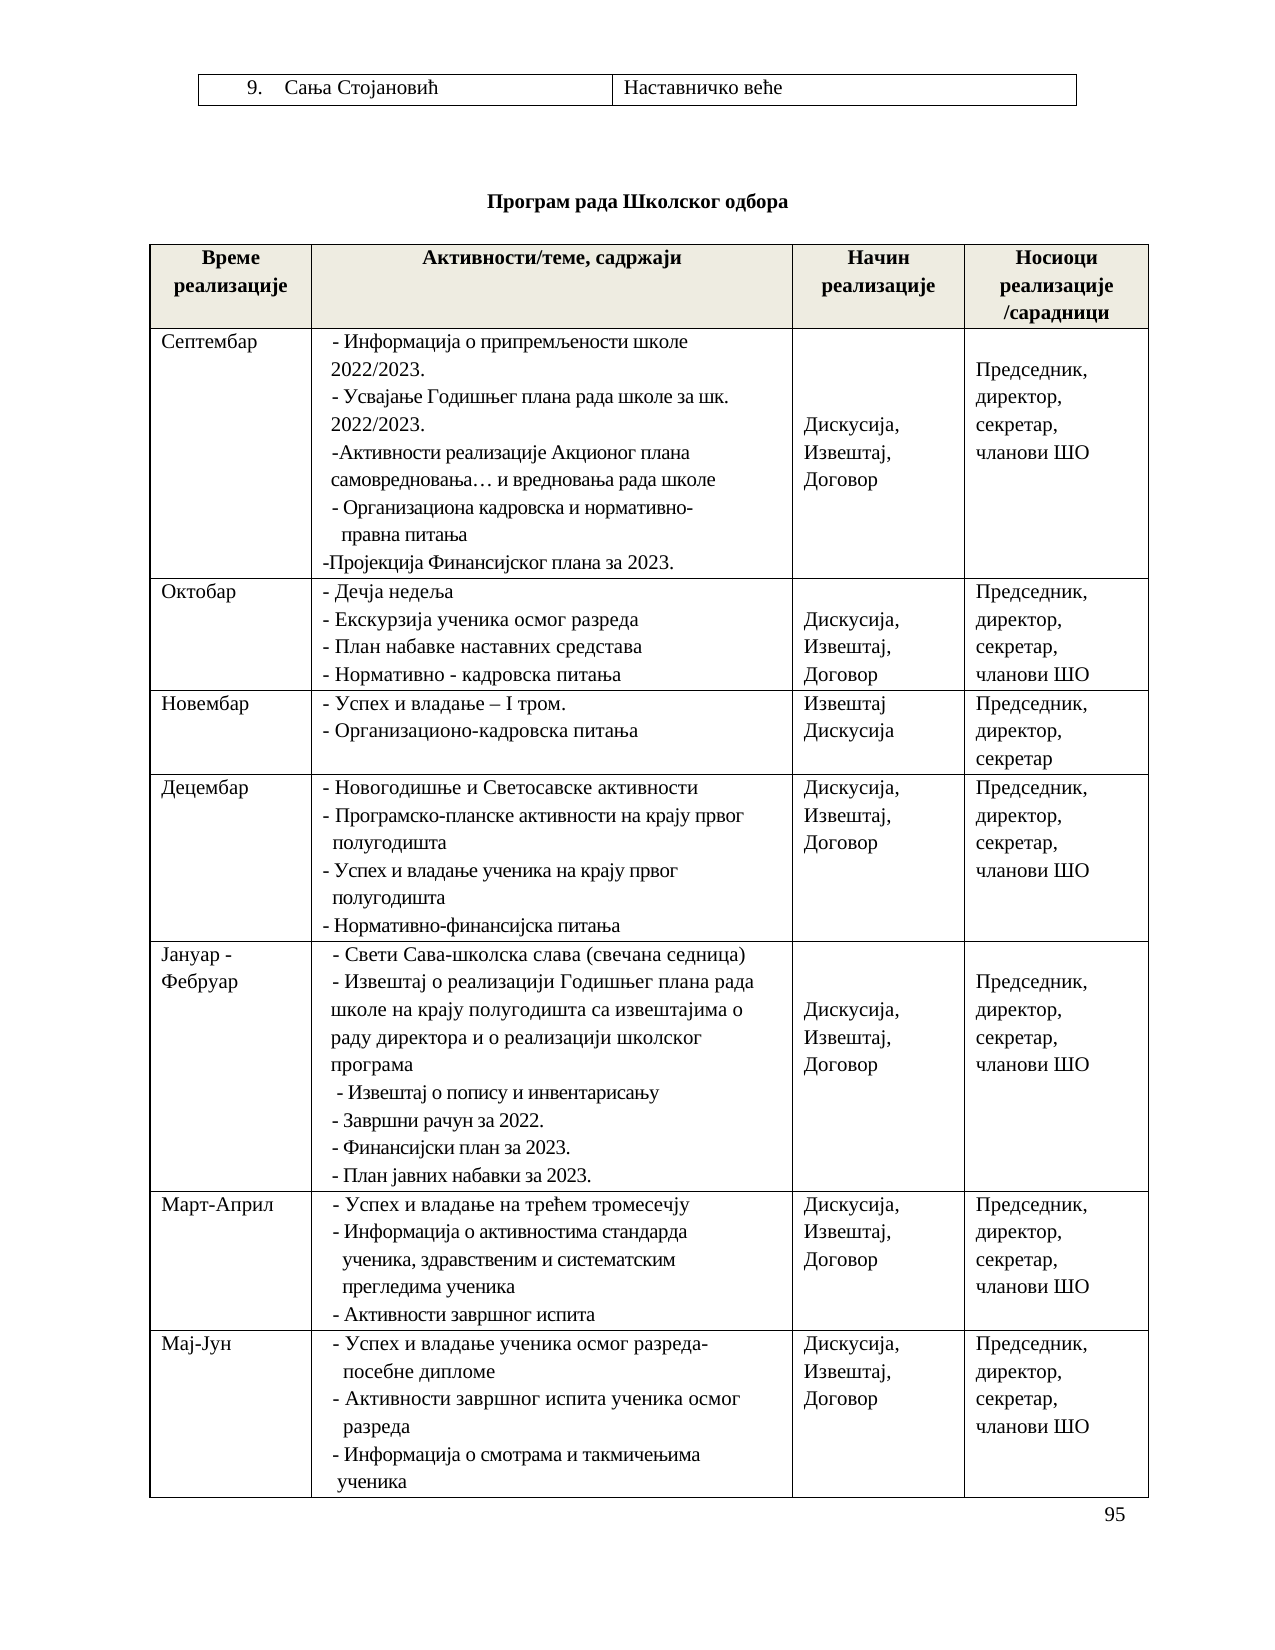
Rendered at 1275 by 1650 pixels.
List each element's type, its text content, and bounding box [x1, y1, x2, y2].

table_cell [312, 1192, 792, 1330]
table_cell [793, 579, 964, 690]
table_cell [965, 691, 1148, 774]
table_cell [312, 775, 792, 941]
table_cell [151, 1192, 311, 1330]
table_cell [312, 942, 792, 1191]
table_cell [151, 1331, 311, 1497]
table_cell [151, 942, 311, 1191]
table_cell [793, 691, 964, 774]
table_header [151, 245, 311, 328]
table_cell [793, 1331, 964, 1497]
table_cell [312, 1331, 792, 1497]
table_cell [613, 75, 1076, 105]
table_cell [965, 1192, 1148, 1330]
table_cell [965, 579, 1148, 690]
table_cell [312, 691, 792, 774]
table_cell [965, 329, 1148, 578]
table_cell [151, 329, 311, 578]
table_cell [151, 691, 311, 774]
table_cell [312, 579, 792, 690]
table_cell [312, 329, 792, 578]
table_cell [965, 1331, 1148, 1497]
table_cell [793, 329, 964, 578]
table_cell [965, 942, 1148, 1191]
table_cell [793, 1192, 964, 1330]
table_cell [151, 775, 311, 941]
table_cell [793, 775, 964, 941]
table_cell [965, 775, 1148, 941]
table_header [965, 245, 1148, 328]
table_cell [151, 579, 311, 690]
text Програм рада Школског одбора [150, 189, 1125, 213]
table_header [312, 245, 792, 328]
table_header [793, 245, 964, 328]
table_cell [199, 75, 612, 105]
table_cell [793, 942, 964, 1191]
